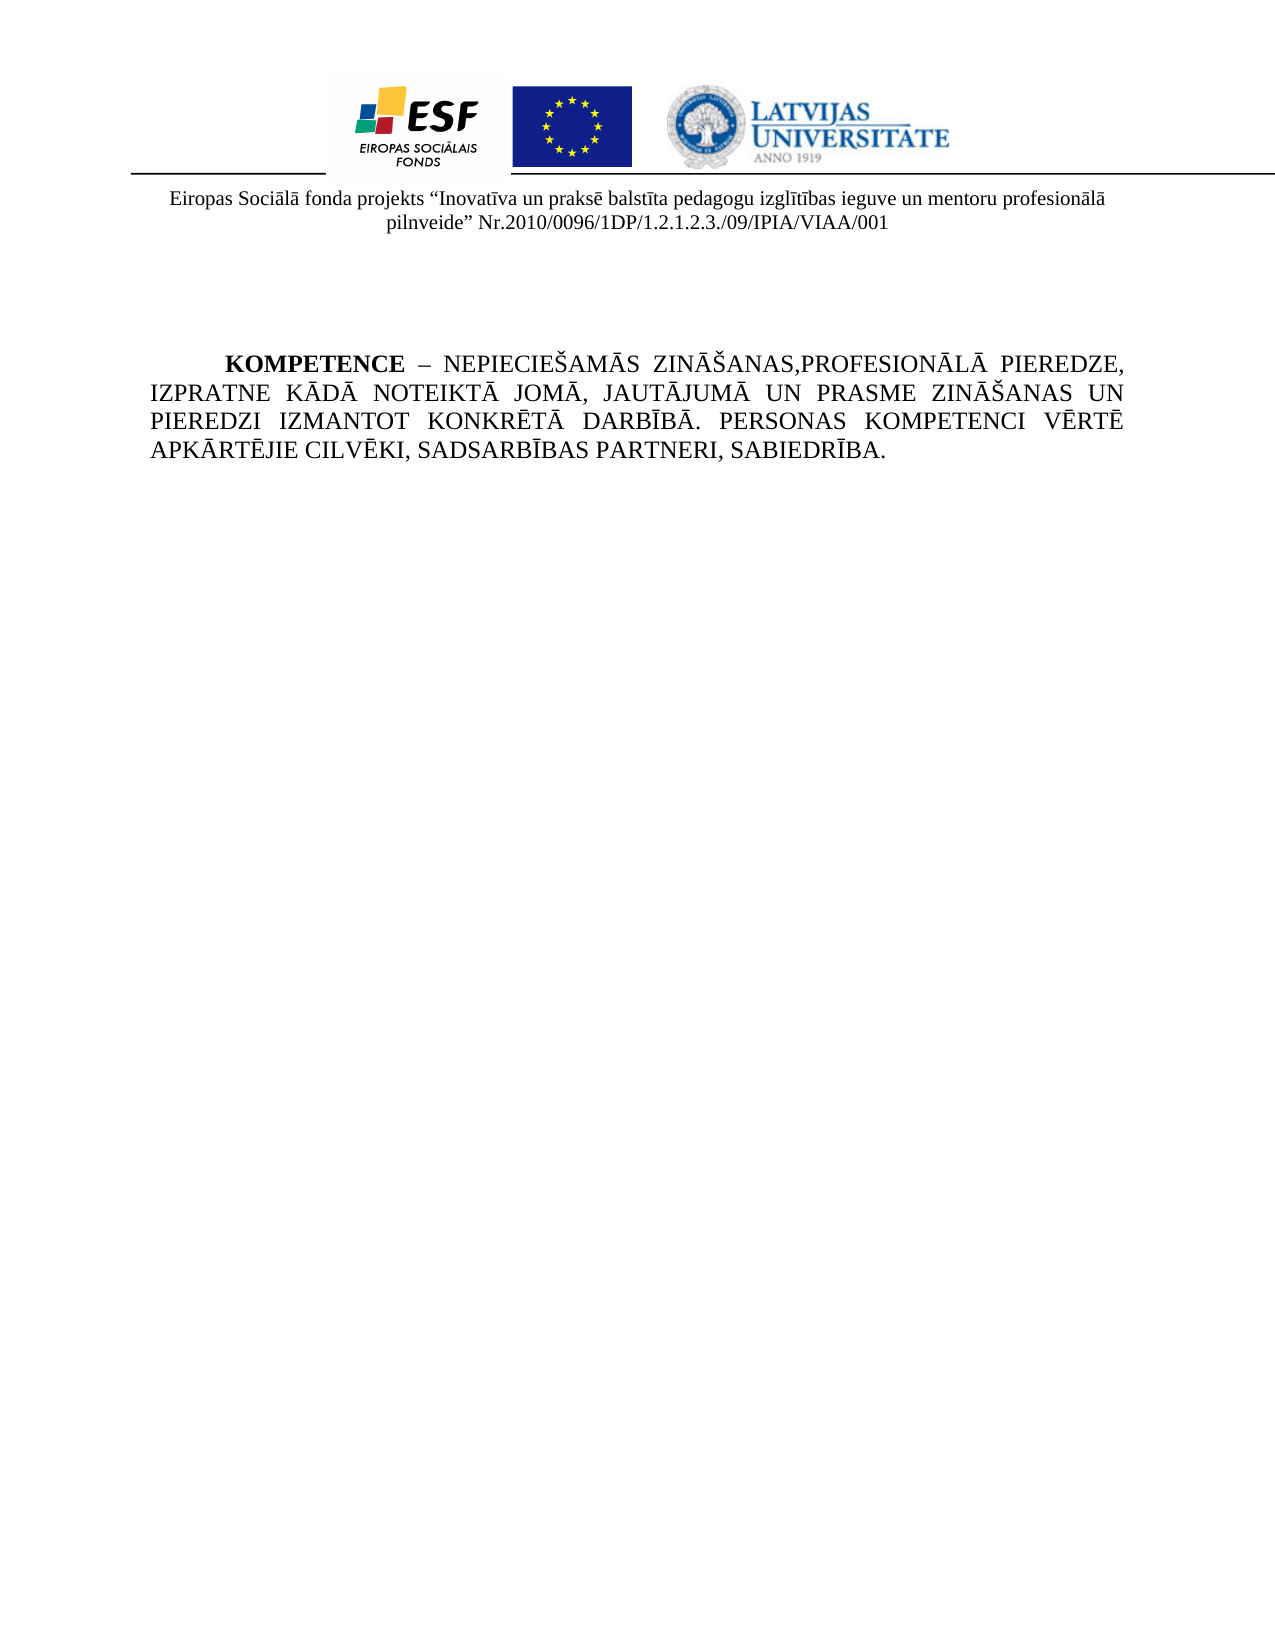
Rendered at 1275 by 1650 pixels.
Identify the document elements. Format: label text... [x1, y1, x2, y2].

text KOMPETENCE – NEPIECIEŠAMĀS ZINĀŠANAS,PROFESIONĀLĀ PIEREDZE, IZPRATNE KĀDĀ NOTEIKTĀ JOMĀ, JAUTĀJUMĀ UN PRASME ZINĀŠANAS UN PIEREDZI IZMANTOT KONKRĒTĀ DARBĪBĀ. PERSONAS KOMPETENCI VĒRTĒ APKĀRTĒJIE CILVĒKI, SADSARBĪBAS PARTNERI, SABIEDRĪBA. [150, 349, 1125, 464]
